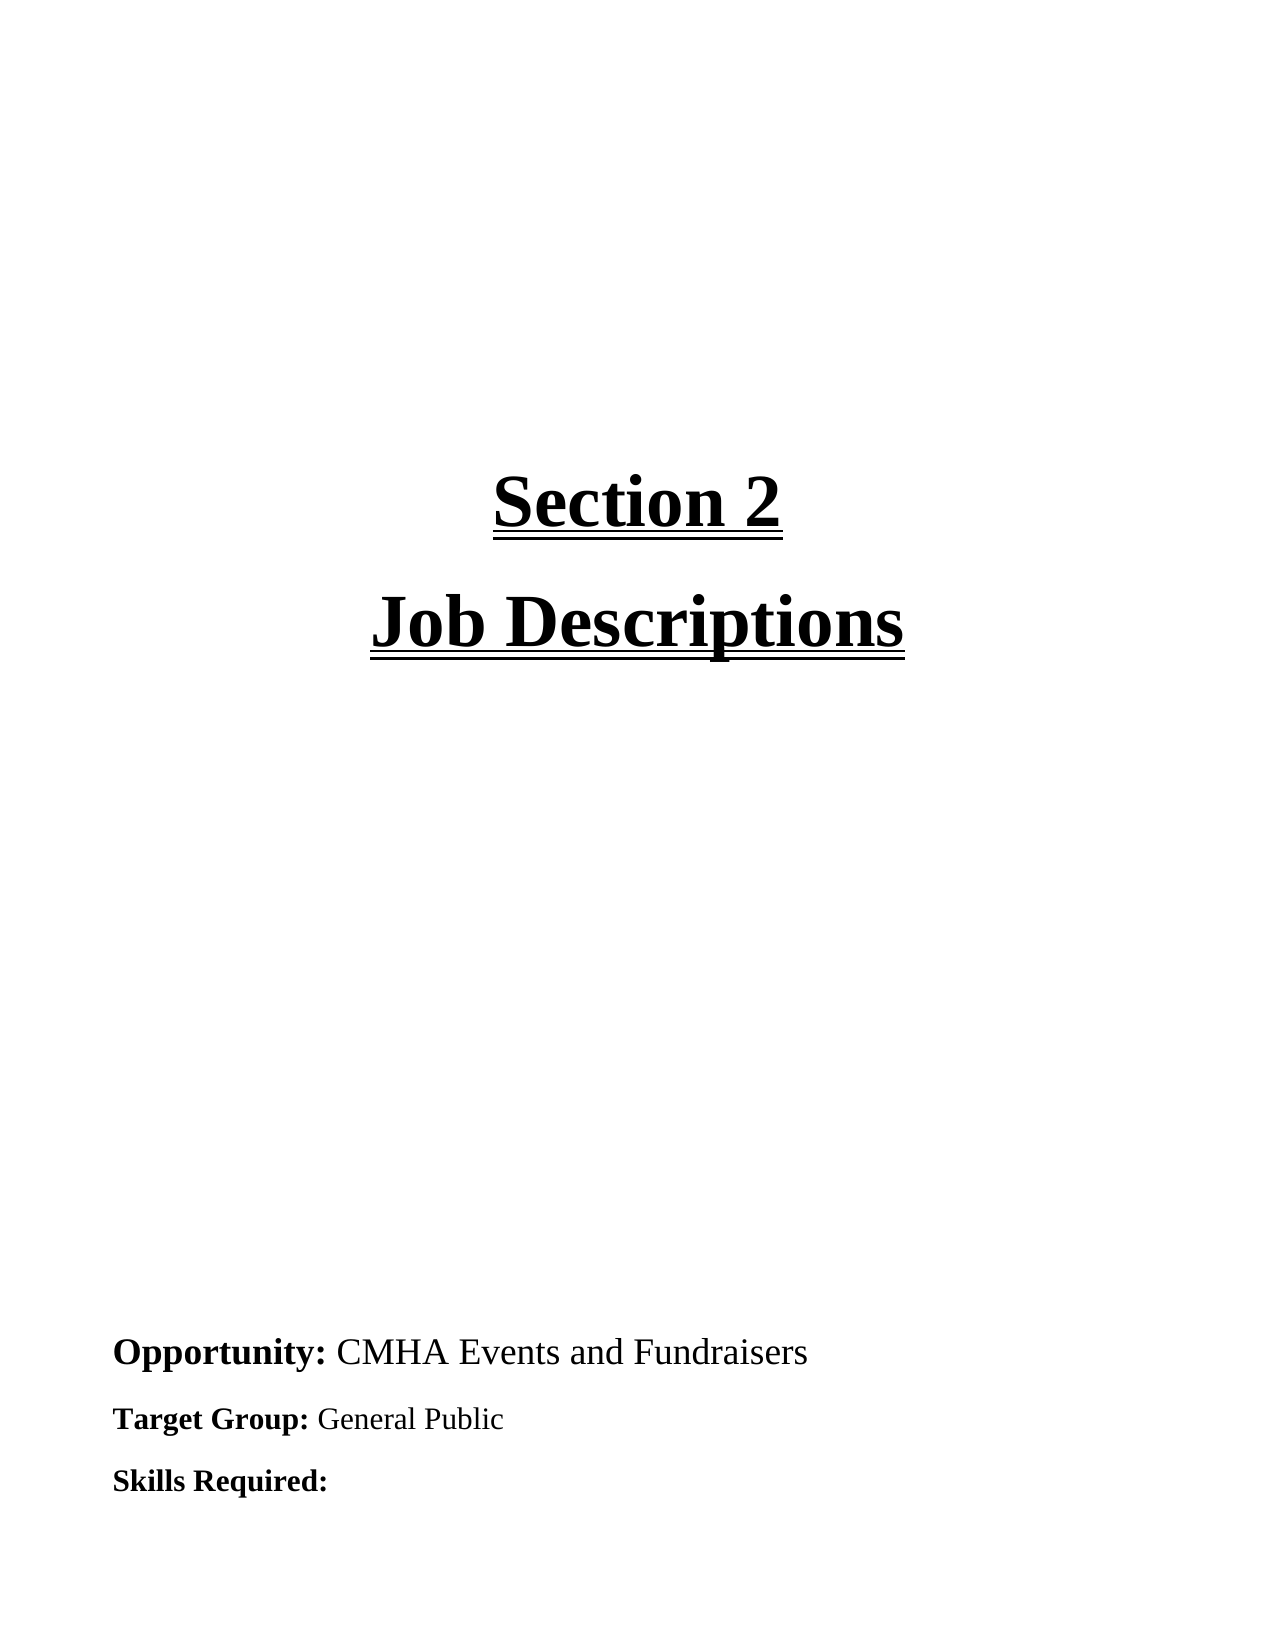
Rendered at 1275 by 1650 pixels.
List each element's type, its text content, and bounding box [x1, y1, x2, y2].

text Skills Required: [112, 1462, 1162, 1498]
text Section 2 [112, 456, 1162, 542]
text Opportunity: CMHA Events and Fundraisers [112, 1330, 1162, 1373]
text Job Descriptions [112, 576, 1162, 662]
text Target Group: General Public [112, 1400, 1162, 1436]
